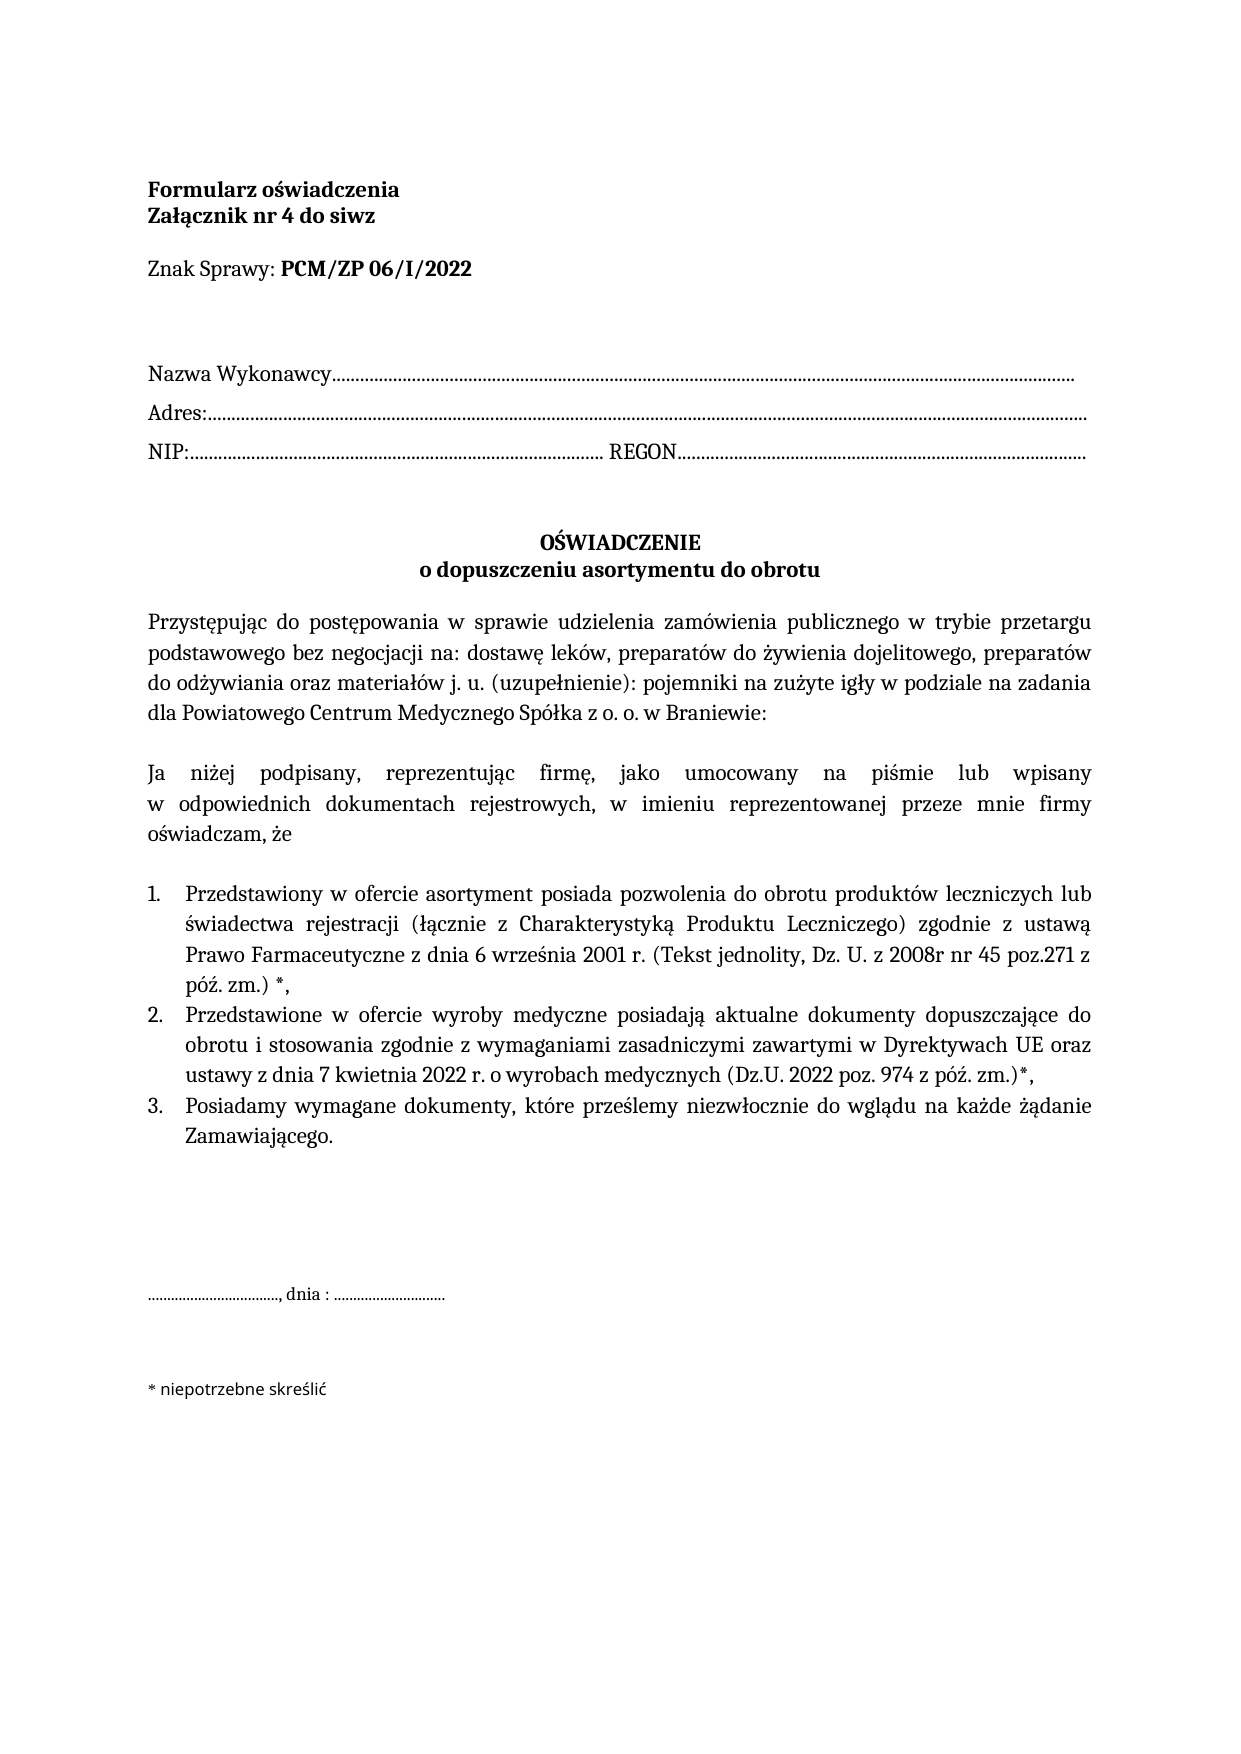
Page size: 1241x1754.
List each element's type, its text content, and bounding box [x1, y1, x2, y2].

list Przedstawione w ofercie wyroby medyczne posiadają aktualne dokumenty dopuszczające do obrotu i stosowania zgodnie z wymaganiami zasadniczymi zawartymi w Dyrektywach UE oraz ustawy z dnia 7 kwietnia 2022 r. o wyrobach medycznych (Dz.U. 2022 poz. 974 z póź. zm.)*, [148, 1002, 1093, 1089]
list Przedstawiony w ofercie asortyment posiada pozwolenia do obrotu produktów leczniczych lub świadectwa rejestracji (łącznie z Charakterystyką Produktu Leczniczego) zgodnie z ustawą Prawo Farmaceutyczne z dnia 6 września 2001 r. (Tekst jednolity, Dz. U. z 2008r nr 45 poz.271 z póź. zm.) *, [148, 881, 1093, 998]
text .................................., dnia : ............................. [148, 1284, 1093, 1305]
text o dopuszczeniu asortymentu do obrotu [148, 556, 1093, 583]
text NIP:........................................................................................ REGON....................................................................................... [148, 438, 1093, 465]
text Przystępując do postępowania w sprawie udzielenia zamówienia publicznego w trybie przetargu podstawowego bez negocjacji na: dostawę leków, preparatów do żywienia dojelitowego, preparatów do odżywiania oraz materiałów j. u. (uzupełnienie): pojemniki na zużyte igły w podziale na zadania dla Powiatowego Centrum Medycznego Spółka z o. o. w Braniewie: [148, 609, 1093, 726]
list Posiadamy wymagane dokumenty, które prześlemy niezwłocznie do wglądu na każde żądanie Zamawiającego. [148, 1092, 1093, 1149]
text Adres:........................................................................................................................................................................................... [148, 400, 1093, 426]
text OŚWIADCZENIE [148, 530, 1093, 556]
text Znak Sprawy: PCM/ZP 06/I/2022 [148, 255, 1093, 282]
text Ja niżej podpisany, reprezentując firmę, jako umocowany na piśmie lub wpisany w odpowiednich dokumentach rejestrowych, w imieniu reprezentowanej przeze mnie firmy oświadczam, że [148, 760, 1093, 847]
text Nazwa Wykonawcy.............................................................................................................................................................. [148, 361, 1093, 387]
text Załącznik nr 4 do siwz [148, 203, 1093, 229]
text * niepotrzebne skreślić [148, 1377, 1093, 1400]
text Formularz oświadczenia [148, 176, 1093, 203]
